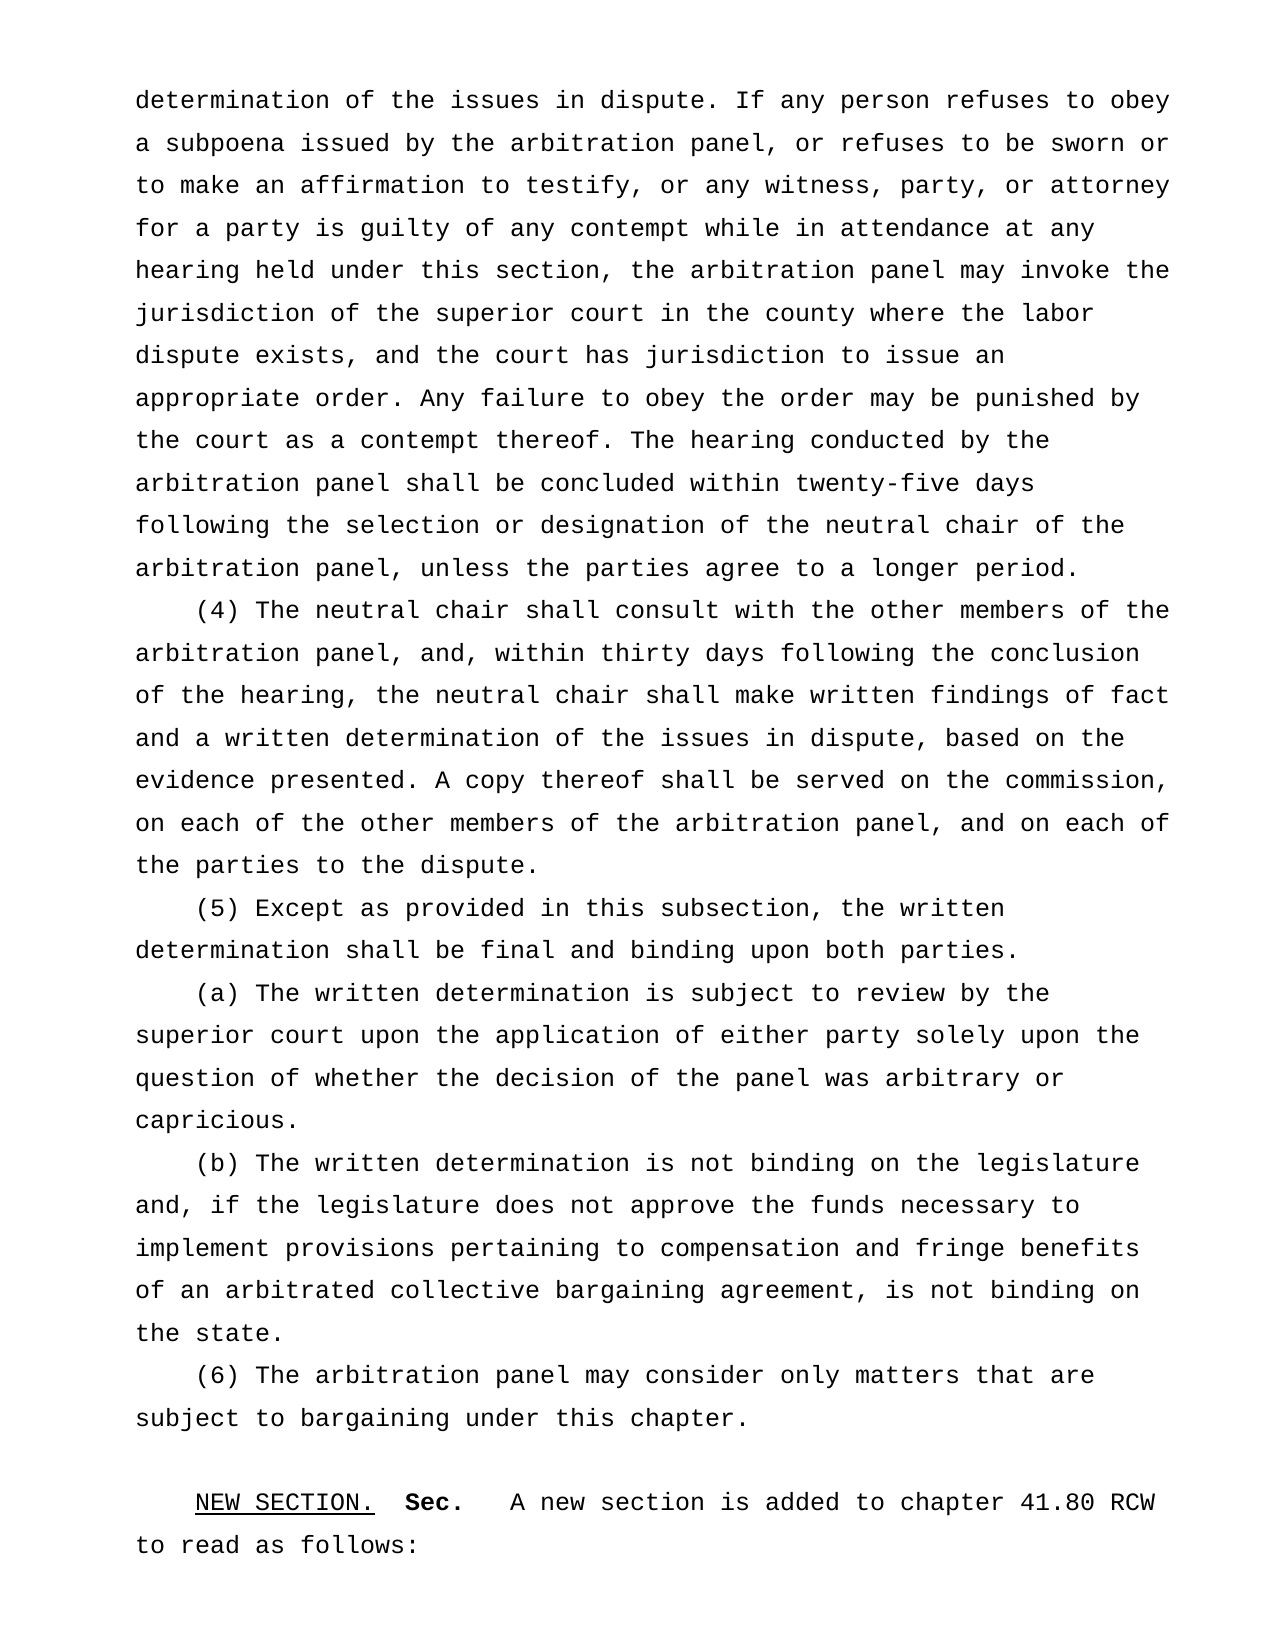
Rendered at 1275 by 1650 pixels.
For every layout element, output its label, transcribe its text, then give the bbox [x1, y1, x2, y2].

text (5) Except as provided in this subsection, the written determination shall be final and binding upon both parties. [135, 882, 1170, 967]
text (b) The written determination is not binding on the legislature and, if the legislature does not approve the funds necessary to implement provisions pertaining to compensation and fringe benefits of an arbitrated collective bargaining agreement, is not binding on the state. [135, 1137, 1170, 1350]
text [135, 75, 1170, 585]
text (a) The written determination is subject to review by the superior court upon the application of either party solely upon the question of whether the decision of the panel was arbitrary or capricious. [135, 967, 1170, 1137]
text NEW SECTION. Sec. A new section is added to chapter 41.80 RCW to read as follows: [135, 1477, 1170, 1562]
text (6) The arbitration panel may consider only matters that are subject to bargaining under this chapter. [135, 1350, 1170, 1435]
text (4) The neutral chair shall consult with the other members of the arbitration panel, and, within thirty days following the conclusion of the hearing, the neutral chair shall make written findings of fact and a written determination of the issues in dispute, based on the evidence presented. A copy thereof shall be served on the commission, on each of the other members of the arbitration panel, and on each of the parties to the dispute. [135, 585, 1170, 882]
